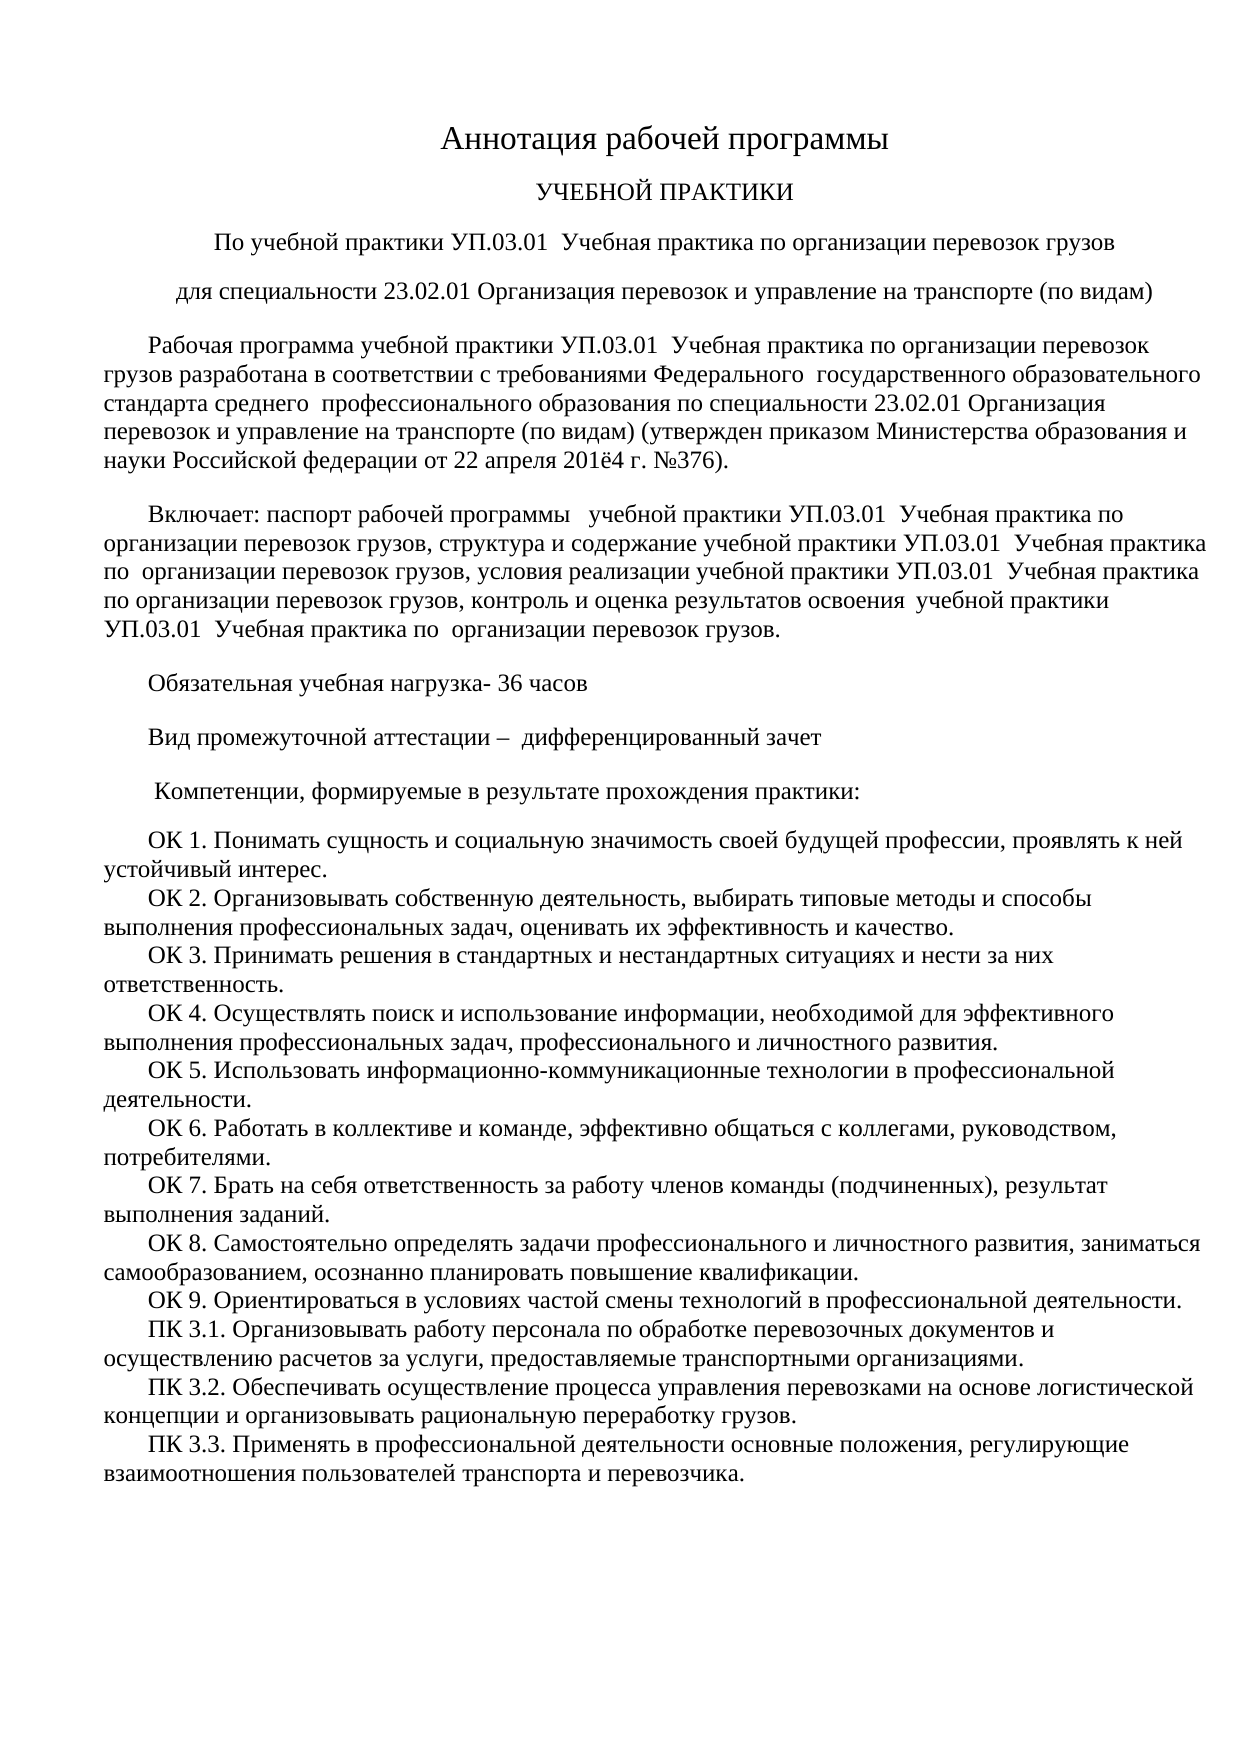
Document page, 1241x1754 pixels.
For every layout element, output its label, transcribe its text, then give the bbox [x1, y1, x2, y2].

text ОК 2. Организовывать собственную деятельность, выбирать типовые методы и способы выполнения профессиональных задач, оценивать их эффективность и качество. [103, 883, 1211, 940]
text ПК 3.3. Применять в профессиональной деятельности основные положения, регулирующие взаимоотношения пользователей транспорта и перевозчика. [103, 1429, 1211, 1487]
text для специальности 23.02.01 Организация перевозок и управление на транспорте (по видам) [118, 276, 1211, 305]
text ОК 8. Самостоятельно определять задачи профессионального и личностного развития, заниматься самообразованием, осознанно планировать повышение квалификации. [103, 1228, 1211, 1285]
text ОК 6. Работать в коллективе и команде, эффективно общаться с коллегами, руководством, потребителями. [103, 1113, 1211, 1170]
text ПК 3.1. Организовывать работу персонала по обработке перевозочных документов и осуществлению расчетов за услуги, предоставляемые транспортными организациями. [103, 1314, 1211, 1372]
text Компетенции, формируемые в результате прохождения практики: [103, 776, 1211, 804]
text Вид промежуточной аттестации – дифференцированный зачет [103, 722, 1211, 751]
text Аннотация рабочей программы [118, 118, 1211, 156]
text ОК 7. Брать на себя ответственность за работу членов команды (подчиненных), результат выполнения заданий. [103, 1170, 1211, 1228]
text ОК 1. Понимать сущность и социальную значимость своей будущей профессии, проявлять к ней устойчивый интерес. [103, 825, 1211, 883]
text Включает: паспорт рабочей программы учебной практики УП.03.01 Учебная практика по организации перевозок грузов, структура и содержание учебной практики УП.03.01 Учебная практика по организации перевозок грузов, условия реализации учебной практики УП.03.01 Учебная практика по организации перевозок грузов, контроль и оценка результатов освоения учебной практики УП.03.01 Учебная практика по организации перевозок грузов. [103, 499, 1211, 643]
text ОК 4. Осуществлять поиск и использование информации, необходимой для эффективного выполнения профессиональных задач, профессионального и личностного развития. [103, 998, 1211, 1055]
text Рабочая программа учебной практики УП.03.01 Учебная практика по организации перевозок грузов разработана в соответствии с требованиями Федерального государственного образовательного стандарта среднего профессионального образования по специальности 23.02.01 Организация перевозок и управление на транспорте (по видам) (утвержден приказом Министерства образования и науки Российской федерации от 22 апреля 201ё4 г. №376). [103, 330, 1211, 474]
text По учебной практики УП.03.01 Учебная практика по организации перевозок грузов [118, 227, 1211, 256]
text ОК 5. Использовать информационно-коммуникационные технологии в профессиональной деятельности. [103, 1055, 1211, 1113]
text ОК 3. Принимать решения в стандартных и нестандартных ситуациях и нести за них ответственность. [103, 940, 1211, 998]
text УЧЕБНОЙ ПРАКТИКИ [118, 177, 1211, 206]
text ОК 9. Ориентироваться в условиях частой смены технологий в профессиональной деятельности. [103, 1285, 1211, 1314]
text Обязательная учебная нагрузка- 36 часов [103, 668, 1211, 697]
text ПК 3.2. Обеспечивать осуществление процесса управления перевозками на основе логистической концепции и организовывать рациональную переработку грузов. [103, 1372, 1211, 1429]
